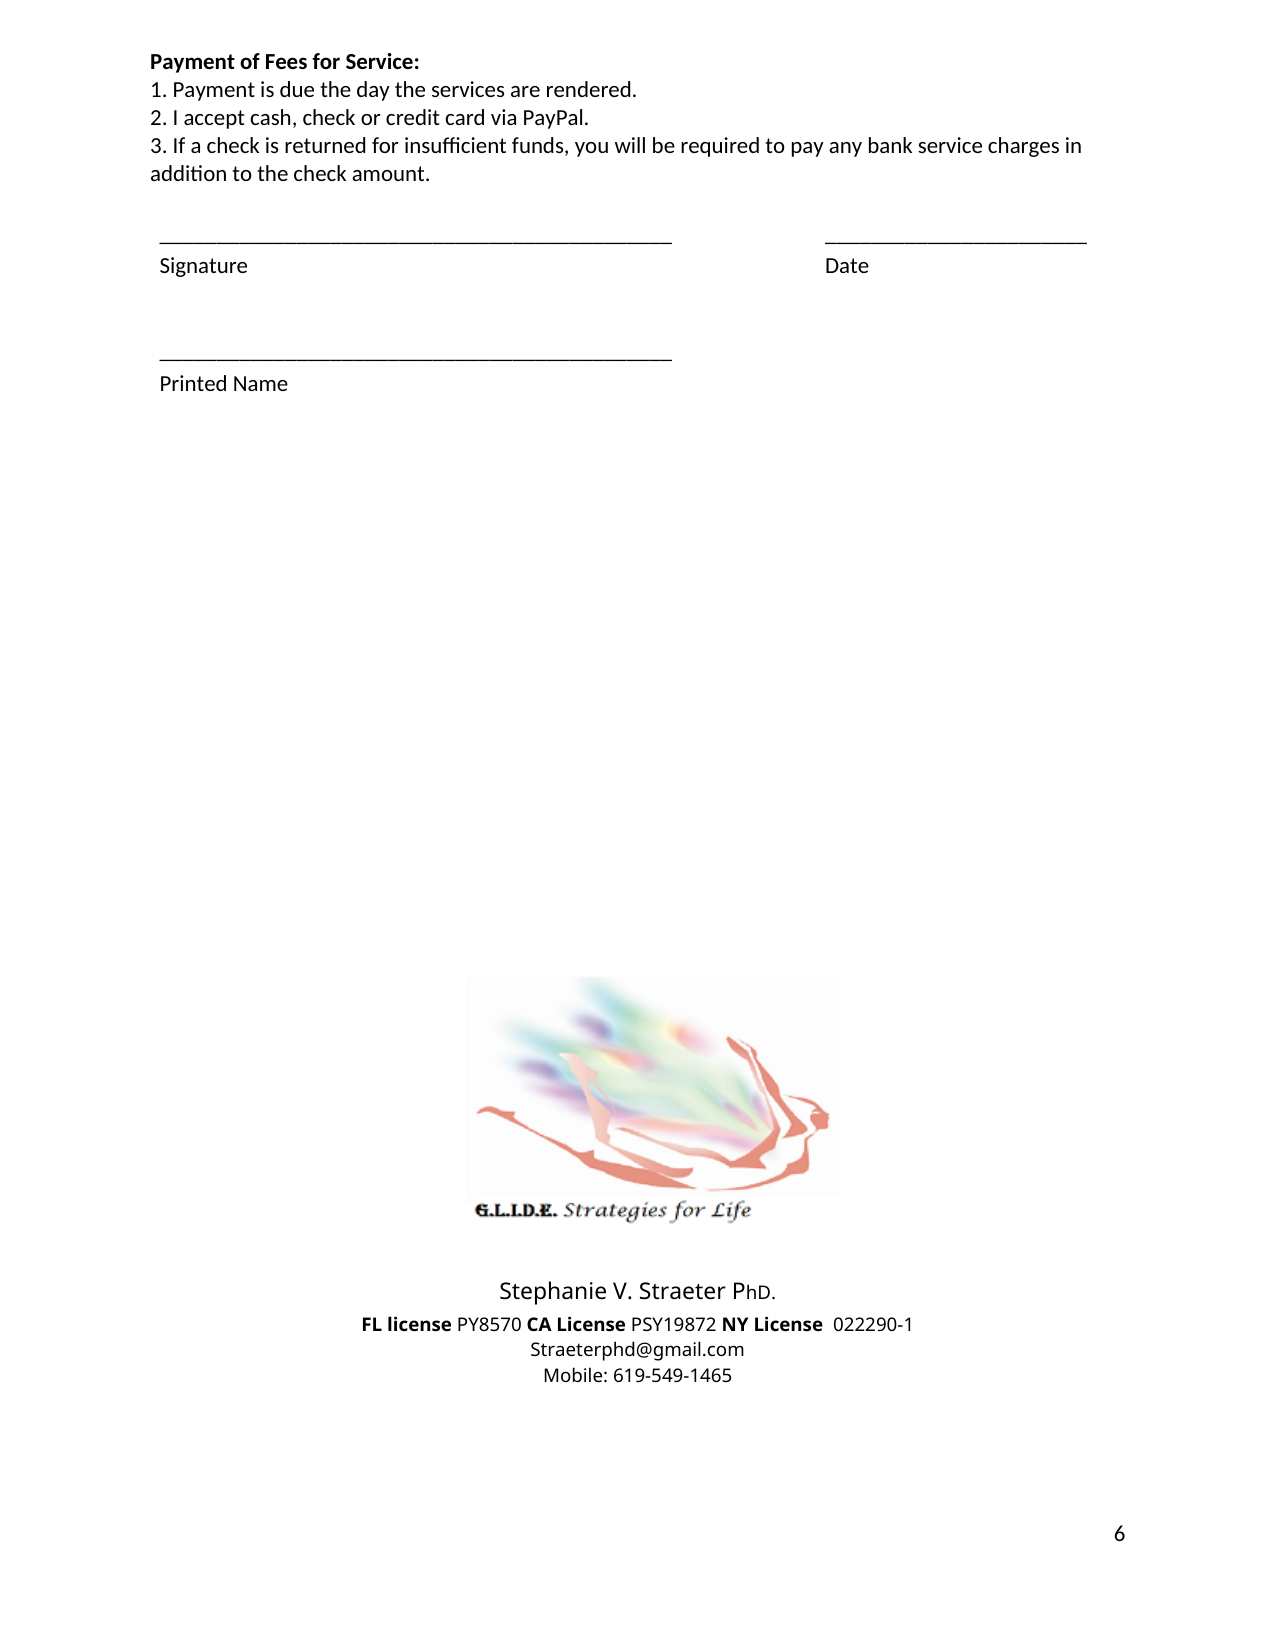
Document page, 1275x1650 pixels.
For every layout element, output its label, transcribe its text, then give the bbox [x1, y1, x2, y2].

text _____________________________________________ [159, 337, 1125, 364]
text Stephanie V. Straeter PhD. [150, 1275, 1125, 1306]
text 1. Payment is due the day the services are rendered. [150, 75, 1125, 103]
text 3. If a check is returned for insufficient funds, you will be required to pay any bank service charges in addition to the check amount. [150, 131, 1125, 187]
text Mobile: 619-549-1465 [150, 1362, 1125, 1388]
text Printed Name [159, 369, 1125, 397]
text Straeterphd@gmail.com [150, 1337, 1125, 1362]
text FL license PY8570 CA License PSY19872 NY License 022290-1 [150, 1311, 1125, 1337]
text 2. I accept cash, check or credit card via PayPal. [150, 103, 1125, 131]
picture [433, 974, 842, 1241]
text _____________________________________________ _______________________ [159, 219, 1125, 247]
text Payment of Fees for Service: [150, 47, 1125, 75]
text Signature Date [159, 251, 1125, 279]
